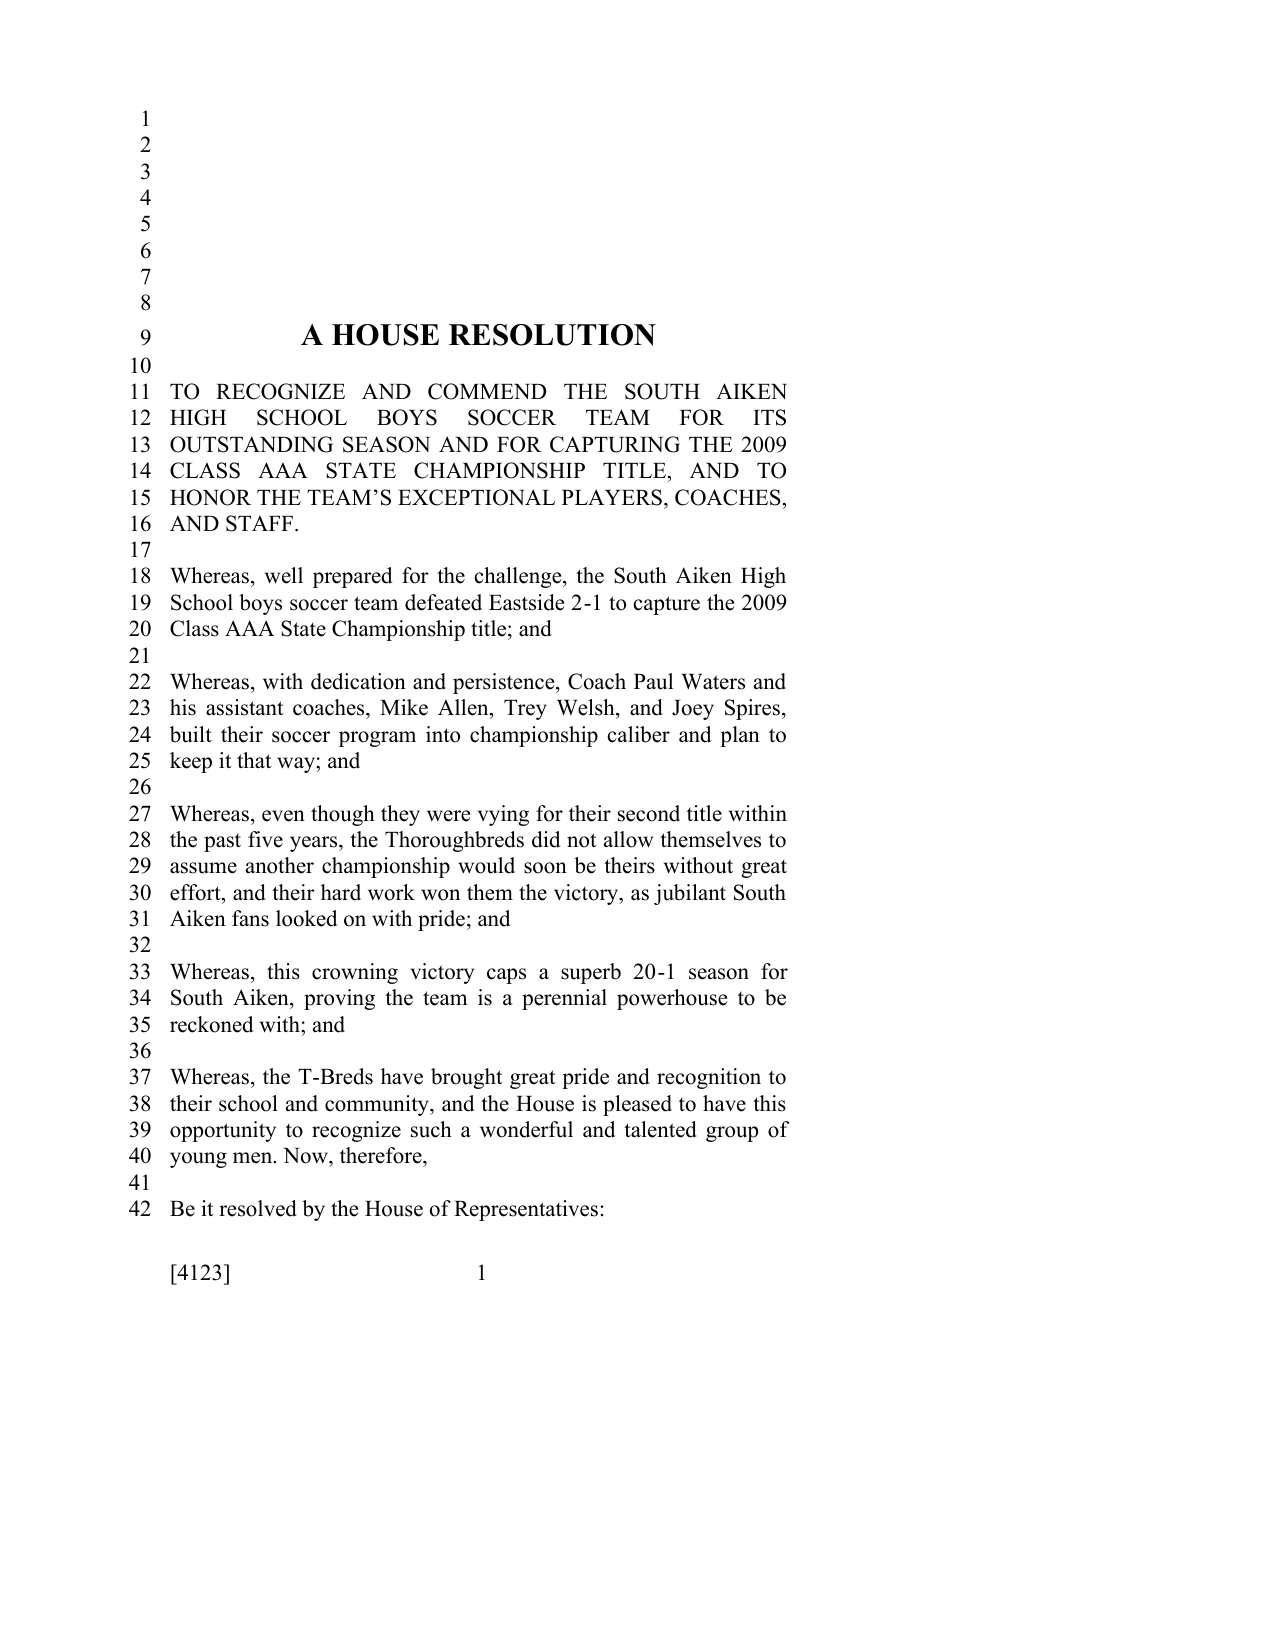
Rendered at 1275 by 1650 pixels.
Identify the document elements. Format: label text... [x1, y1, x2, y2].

text Whereas, the T-Breds have brought great pride and recognition to their school and community, and the House is pleased to have this opportunity to recognize such a wonderful and talented group of young men. Now, therefore, [169, 1063, 787, 1169]
text Whereas, well prepared for the challenge, the South Aiken High School boys soccer team defeated Eastside 2-1 to capture the 2009 Class AAA State Championship title; and [169, 563, 787, 642]
text Whereas, this crowning victory caps a superb 20-1 season for South Aiken, proving the team is a perennial powerhouse to be reckoned with; and [169, 958, 787, 1037]
text Whereas, even though they were vying for their second title within the past five years, the Thoroughbreds did not allow themselves to assume another championship would soon be theirs without great effort, and their hard work won them the victory, as jubilant South Aiken fans looked on with pride; and [169, 800, 787, 932]
text Be it resolved by the House of Representatives: [169, 1195, 787, 1221]
text Whereas, with dedication and persistence, Coach Paul Waters and his assistant coaches, Mike Allen, Trey Welsh, and Joey Spires, built their soccer program into championship caliber and plan to keep it that way; and [169, 668, 787, 773]
text A HOUSE RESOLUTION [169, 316, 787, 352]
text TO RECOGNIZE AND COMMEND THE SOUTH AIKEN HIGH SCHOOL BOYS SOCCER TEAM FOR ITS OUTSTANDING SEASON AND FOR CAPTURING THE 2009 CLASS AAA STATE CHAMPIONSHIP TITLE, AND TO HONOR THE TEAM’S EXCEPTIONAL PLAYERS, COACHES, AND STAFF. [169, 378, 787, 536]
